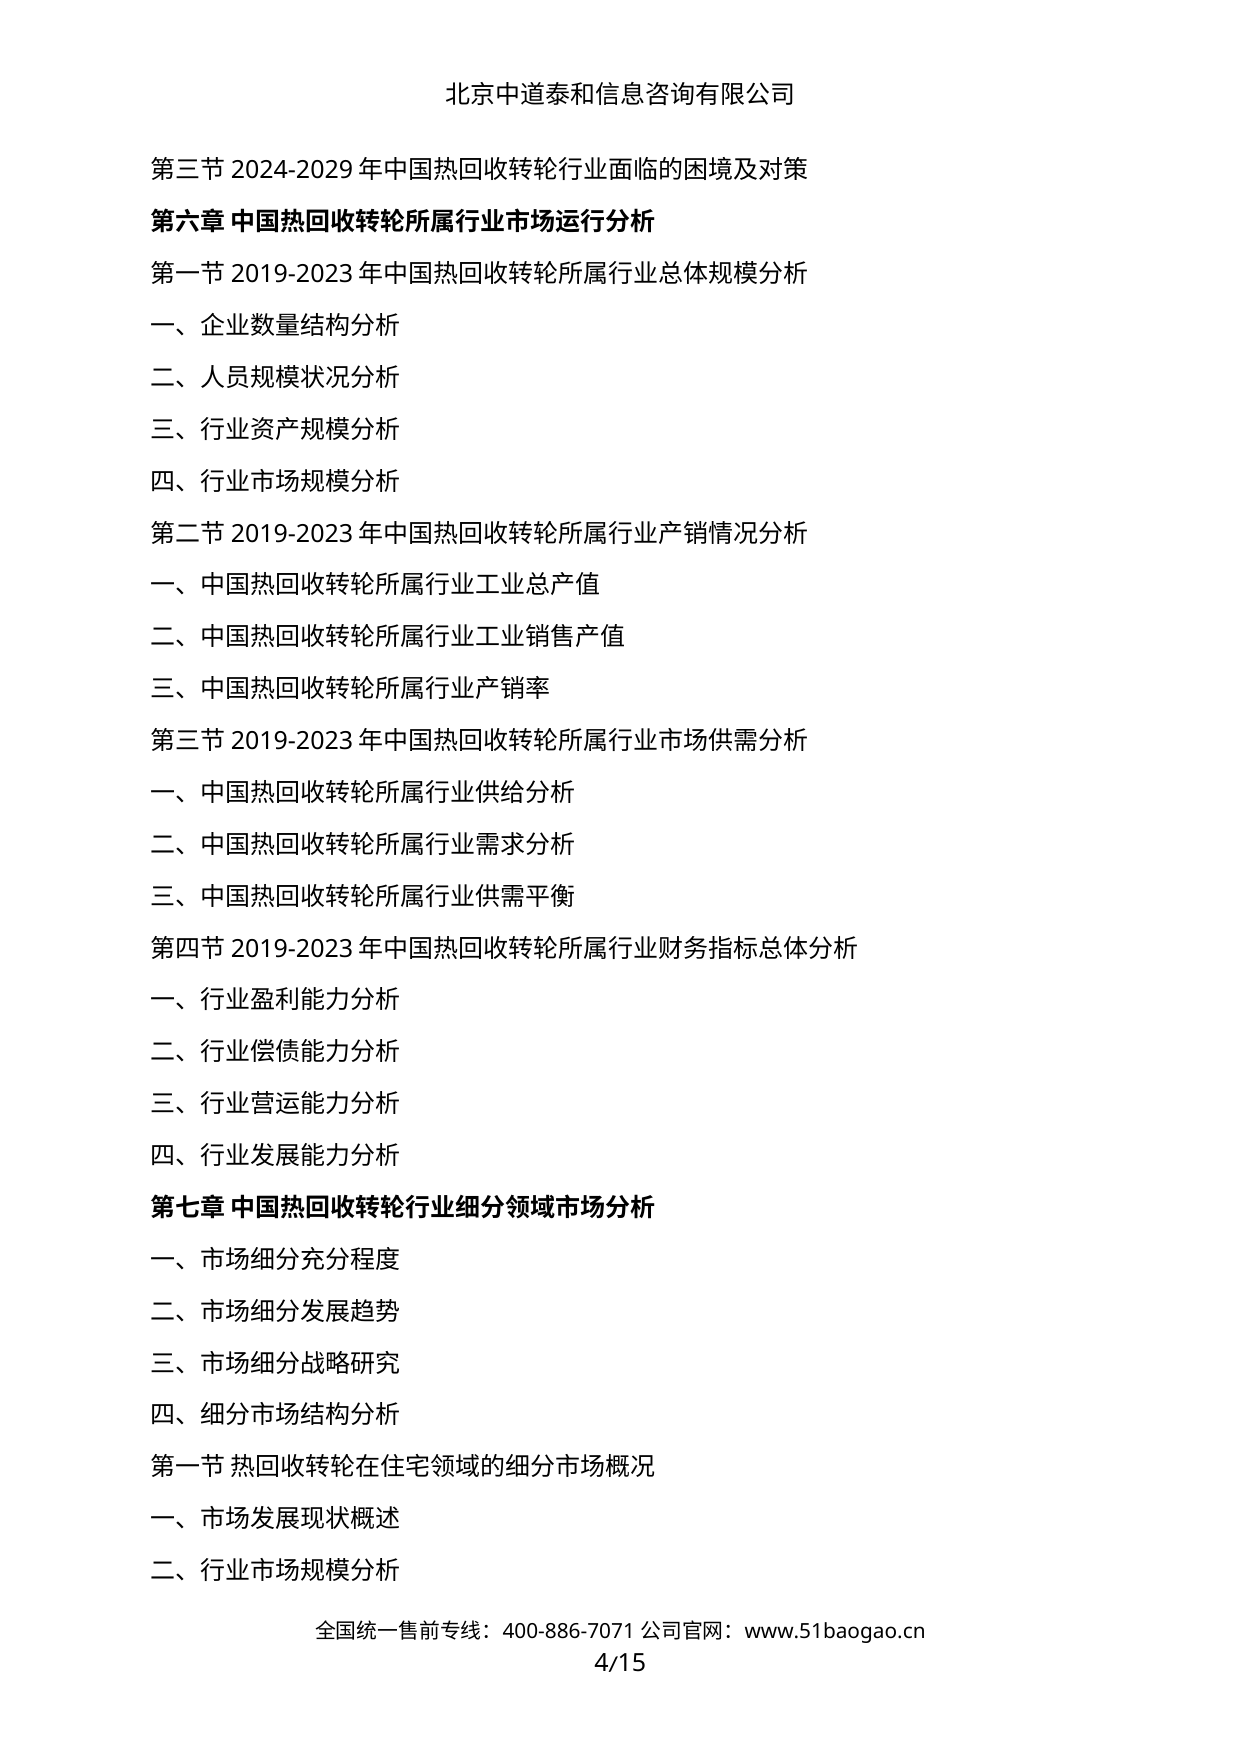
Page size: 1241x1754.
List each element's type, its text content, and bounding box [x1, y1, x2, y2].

text 二、中国热回收转轮所属行业需求分析 [150, 824, 1090, 861]
text 三、市场细分战略研究 [150, 1343, 1090, 1379]
text 一、企业数量结构分析 [150, 306, 1090, 342]
text 第一节 热回收转轮在住宅领域的细分市场概况 [150, 1447, 1090, 1483]
text 一、市场细分充分程度 [150, 1239, 1090, 1276]
text 一、中国热回收转轮所属行业供给分析 [150, 772, 1090, 809]
text 第三节 2019-2023年中国热回收转轮所属行业市场供需分析 [150, 721, 1090, 757]
text 三、行业营运能力分析 [150, 1084, 1090, 1120]
text 四、行业发展能力分析 [150, 1136, 1090, 1172]
text 第六章 中国热回收转轮所属行业市场运行分析 [150, 202, 1090, 238]
text 二、市场细分发展趋势 [150, 1291, 1090, 1327]
text 三、中国热回收转轮所属行业供需平衡 [150, 876, 1090, 912]
text 第二节 2019-2023年中国热回收转轮所属行业产销情况分析 [150, 513, 1090, 549]
text 一、市场发展现状概述 [150, 1499, 1090, 1535]
text 第三节 2024-2029年中国热回收转轮行业面临的困境及对策 [150, 150, 1090, 186]
text 一、行业盈利能力分析 [150, 980, 1090, 1016]
text 三、行业资产规模分析 [150, 409, 1090, 446]
text 二、中国热回收转轮所属行业工业销售产值 [150, 617, 1090, 653]
text 四、细分市场结构分析 [150, 1395, 1090, 1431]
text 第七章 中国热回收转轮行业细分领域市场分析 [150, 1187, 1090, 1224]
text 三、中国热回收转轮所属行业产销率 [150, 669, 1090, 705]
text 第四节 2019-2023年中国热回收转轮所属行业财务指标总体分析 [150, 928, 1090, 964]
text 四、行业市场规模分析 [150, 461, 1090, 497]
text 二、行业偿债能力分析 [150, 1032, 1090, 1068]
text 一、中国热回收转轮所属行业工业总产值 [150, 565, 1090, 601]
text 第一节 2019-2023年中国热回收转轮所属行业总体规模分析 [150, 254, 1090, 290]
text 二、行业市场规模分析 [150, 1551, 1090, 1587]
text 二、人员规模状况分析 [150, 357, 1090, 394]
